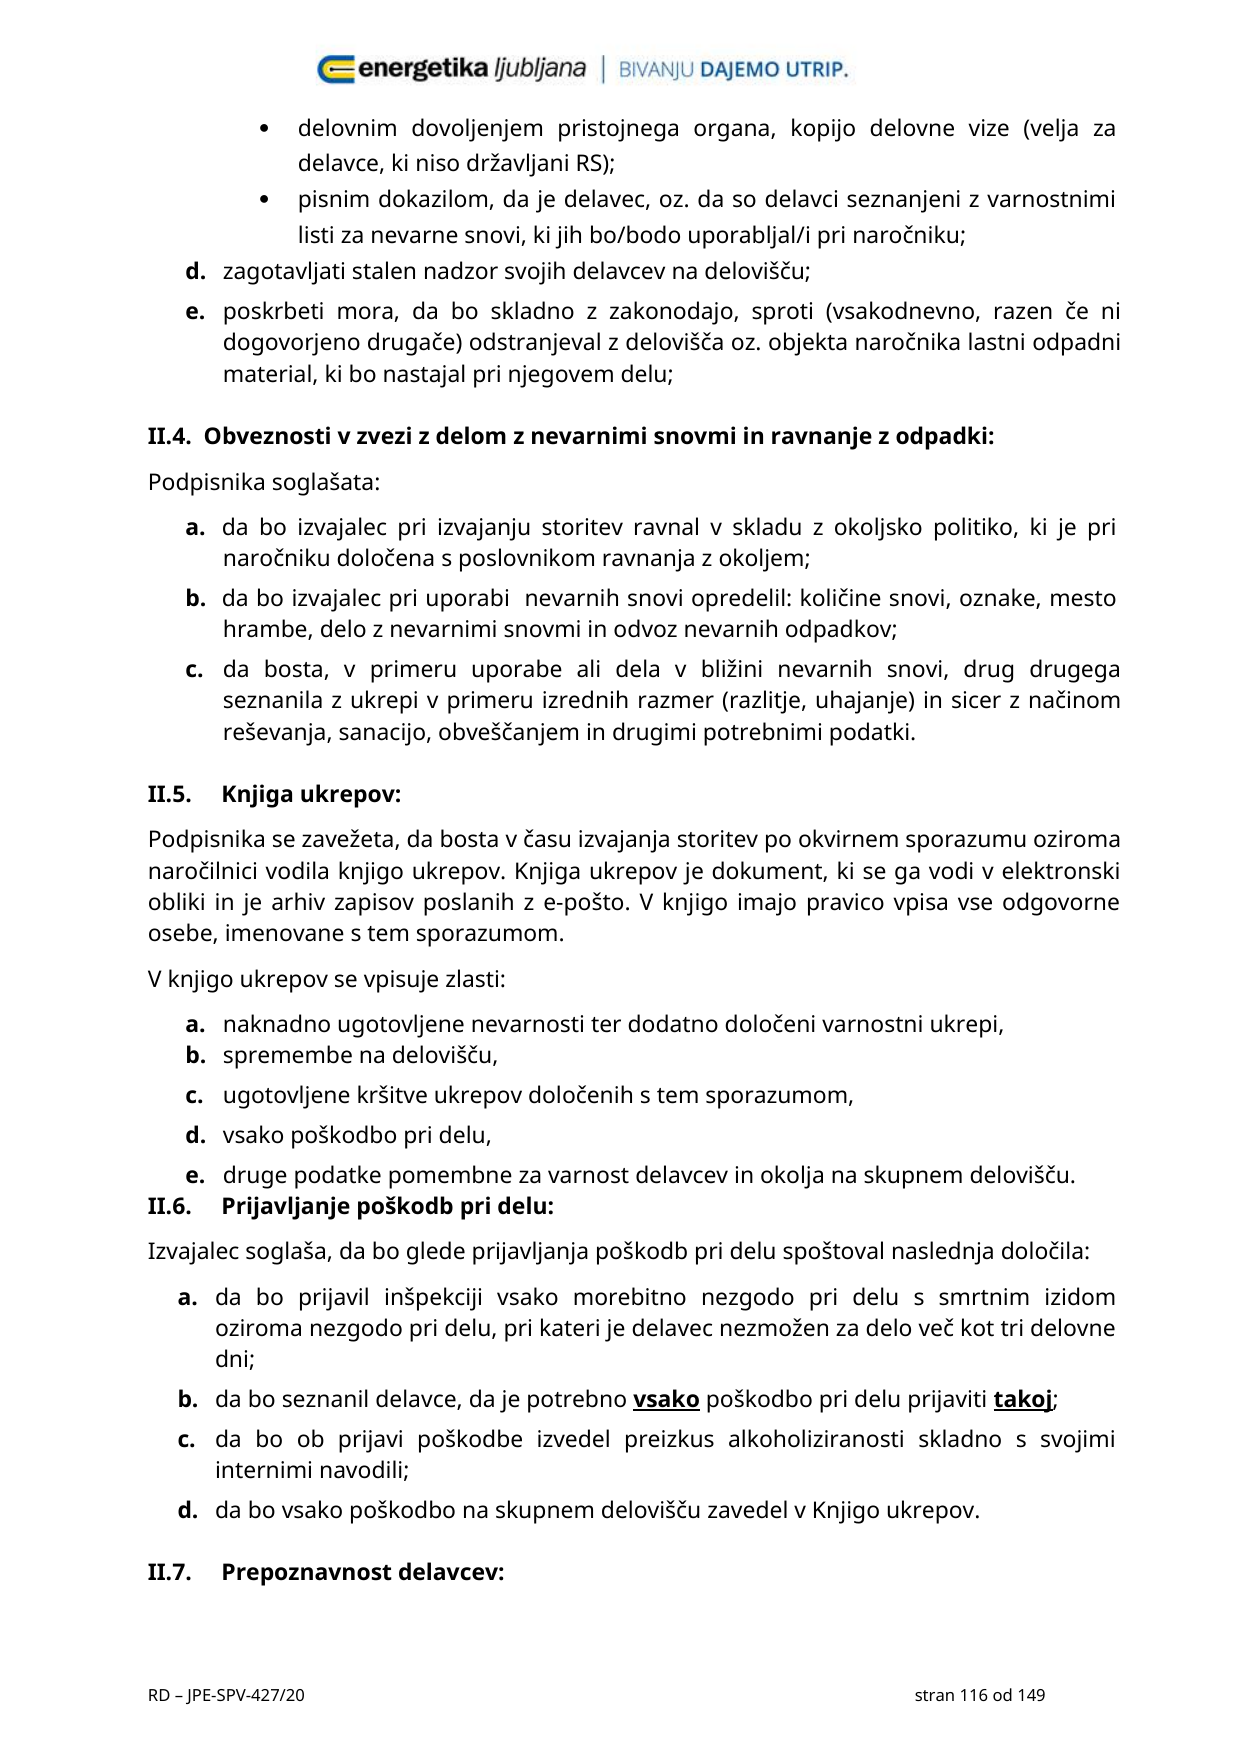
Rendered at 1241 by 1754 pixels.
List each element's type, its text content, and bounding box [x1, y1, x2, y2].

text II.7. Prepoznavnost delavcev: [148, 1556, 1122, 1588]
text II.6. Prijavljanje poškodb pri delu: [148, 1190, 1122, 1221]
list Izvajalec soglaša, da bo glede prijavljanja poškodb pri delu spoštoval naslednja določila: [148, 1235, 1117, 1267]
list da bo ob prijavi poškodbe izvedel preizkus alkoholiziranosti skladno s svojimi internimi navodili; [177, 1423, 1117, 1485]
list poskrbeti mora, da bo skladno z zakonodajo, sproti (vsakodnevno, razen če ni dogovorjeno drugače) odstranjeval z delovišča oz. objekta naročnika lastni odpadni material, ki bo nastajal pri njegovem delu; [185, 295, 1122, 389]
text Podpisnika se zavežeta, da bosta v času izvajanja storitev po okvirnem sporazumu oziroma naročilnici vodila knjigo ukrepov. Knjiga ukrepov je dokument, ki se ga vodi v elektronski obliki in je arhiv zapisov poslanih z e-pošto. V knjigo imajo pravico vpisa vse odgovorne osebe, imenovane s tem sporazumom. [148, 823, 1122, 948]
list da bo seznanil delavce, da je potrebno vsako poškodbo pri delu prijaviti takoj; [177, 1383, 1117, 1414]
text II.4. Obveznosti v zvezi z delom z nevarnimi snovmi in ravnanje z odpadki: [148, 420, 1122, 451]
text II.5. Knjiga ukrepov: [148, 778, 1122, 809]
list da bo izvajalec pri izvajanju storitev ravnal v skladu z okoljsko politiko, ki je pri naročniku določena s poslovnikom ravnanja z okoljem; [185, 511, 1117, 573]
list da bo vsako poškodbo na skupnem delovišču zavedel v Knjigo ukrepov. [177, 1494, 1117, 1525]
list da bosta, v primeru uporabe ali dela v bližini nevarnih snovi, drug drugega seznanila z ukrepi v primeru izrednih razmer (razlitje, uhajanje) in sicer z načinom reševanja, sanacijo, obveščanjem in drugimi potrebnimi podatki. [185, 653, 1122, 747]
list da bo izvajalec pri uporabi nevarnih snovi opredelil: količine snovi, oznake, mesto hrambe, delo z nevarnimi snovmi in odvoz nevarnih odpadkov; [185, 582, 1117, 644]
text Podpisnika soglašata: [148, 465, 1117, 497]
list pisnim dokazilom, da je delavec, oz. da so delavci seznanjeni z varnostnimi listi za nevarne snovi, ki jih bo/bodo uporabljal/i pri naročniku; [260, 183, 1117, 251]
list spremembe na delovišču, [185, 1039, 1122, 1071]
list delovnim dovoljenjem pristojnega organa, kopijo delovne vize (velja za delavce, ki niso državljani RS); [260, 111, 1117, 179]
list vsako poškodbo pri delu, [185, 1119, 1122, 1150]
list zagotavljati stalen nadzor svojih delavcev na delovišču; [185, 255, 1122, 286]
text V knjigo ukrepov se vpisuje zlasti: [148, 963, 1122, 994]
list druge podatke pomembne za varnost delavcev in okolja na skupnem delovišču. [185, 1159, 1122, 1190]
list da bo prijavil inšpekciji vsako morebitno nezgodo pri delu s smrtnim izidom oziroma nezgodo pri delu, pri kateri je delavec nezmožen za delo več kot tri delovne dni; [177, 1281, 1117, 1374]
list ugotovljene kršitve ukrepov določenih s tem sporazumom, [185, 1079, 1122, 1110]
picture [315, 25, 925, 112]
list naknadno ugotovljene nevarnosti ter dodatno določeni varnostni ukrepi, [185, 1008, 1122, 1039]
